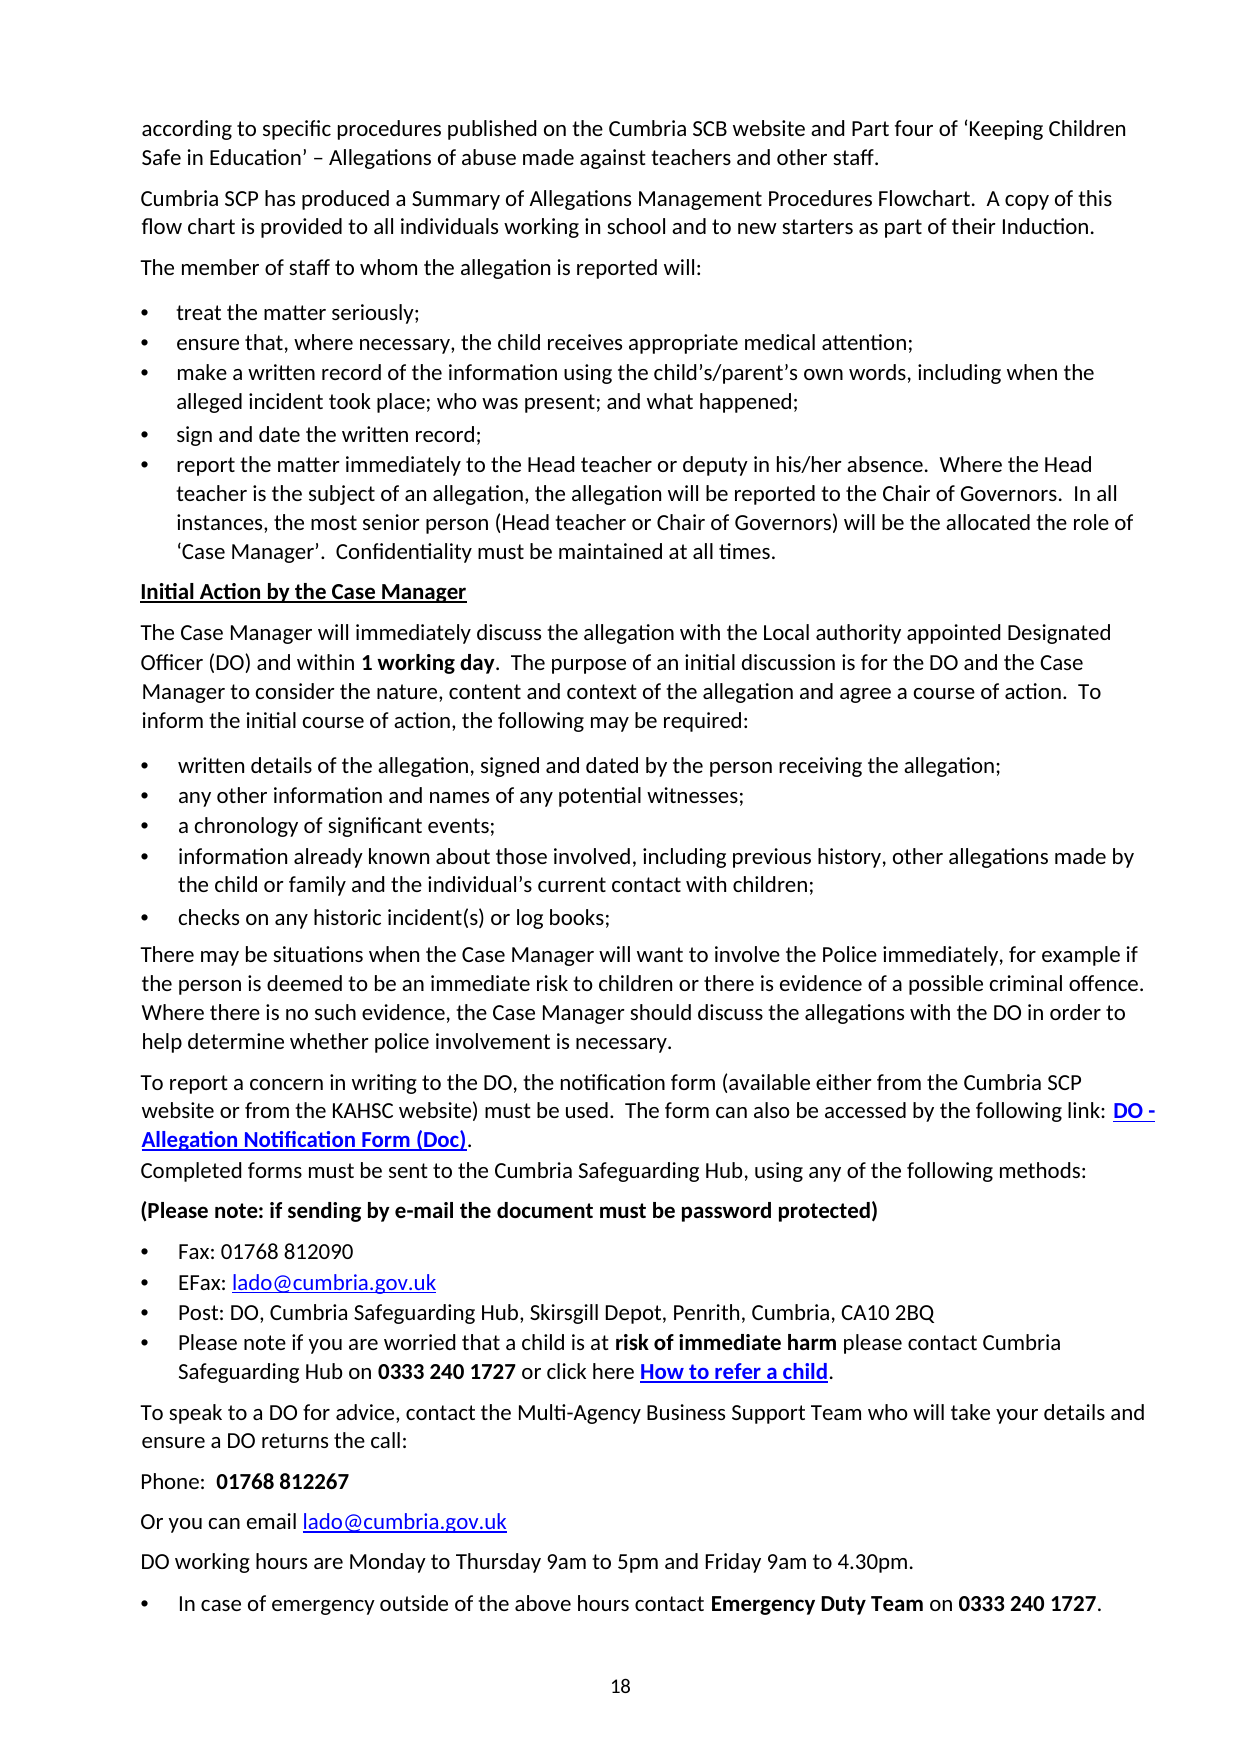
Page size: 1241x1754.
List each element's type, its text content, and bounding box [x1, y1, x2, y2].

text Completed forms must be sent to the Cumbria Safeguarding Hub, using any of the following methods: [140, 1156, 1157, 1184]
text Cumbria SCP has produced a Summary of Allegations Management Procedures Flowchart. A copy of this flow chart is provided to all individuals working in school and to new starters as part of their Induction. [140, 184, 1157, 241]
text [140, 114, 1157, 171]
list Fax: 01768 812090 [140, 1237, 1157, 1266]
list any other information and names of any potential witnesses; [140, 781, 1157, 809]
text Or you can email lado@cumbria.gov.uk [140, 1507, 1157, 1535]
text The Case Manager will immediately discuss the allegation with the Local authority appointed Designated [140, 618, 1157, 646]
text Phone: 01768 812267 [140, 1467, 1157, 1495]
list EFax: lado@cumbria.gov.uk [140, 1268, 1157, 1296]
text To speak to a DO for advice, contact the Multi-Agency Business Support Team who will take your details and ensure a DO returns the call: [140, 1398, 1157, 1454]
list report the matter immediately to the Head teacher or deputy in his/her absence. Where the Head teacher is the subject of an allegation, the allegation will be reported to the Chair of Governors. In all instances, the most senior person (Head teacher or Chair of Governors) will be the allocated the role of ‘Case Manager’. Confidentiality must be maintained at all times. [140, 450, 1157, 565]
list Please note if you are worried that a child is at risk of immediate harm please contact Cumbria Safeguarding Hub on 0333 240 1727 or click here How to refer a child. [140, 1328, 1157, 1385]
list written details of the allegation, signed and dated by the person receiving the allegation; [140, 751, 1157, 779]
list ensure that, where necessary, the child receives appropriate medical attention; [140, 328, 1157, 356]
list checks on any historic incident(s) or log books; [140, 903, 1157, 931]
text There may be situations when the Case Manager will want to involve the Police immediately, for example if the person is deemed to be an immediate risk to children or there is evidence of a possible criminal offence. Where there is no such evidence, the Case Manager should discuss the allegations with the DO in order to help determine whether police involvement is necessary. [140, 941, 1157, 1055]
list Post: DO, Cumbria Safeguarding Hub, Skirsgill Depot, Penrith, Cumbria, CA10 2BQ [140, 1298, 1157, 1326]
list treat the matter seriously; [140, 298, 1157, 326]
text (Please note: if sending by e-mail the document must be password protected) [140, 1196, 1157, 1224]
text DO working hours are Monday to Thursday 9am to 5pm and Friday 9am to 4.30pm. [140, 1547, 1157, 1576]
list make a written record of the information using the child’s/parent’s own words, including when the alleged incident took place; who was present; and what happened; [140, 358, 1157, 415]
list information already known about those involved, including previous history, other allegations made by the child or family and the individual’s current contact with children; [140, 842, 1157, 899]
list In case of emergency outside of the above hours contact Emergency Duty Team on 0333 240 1727. [140, 1589, 1157, 1617]
text The member of staff to whom the allegation is reported will: [140, 253, 1157, 281]
list sign and date the written record; [140, 420, 1157, 448]
subtitle Initial Action by the Case Manager [140, 577, 1157, 605]
text To report a concern in writing to the DO, the notification form (available either from the Cumbria SCP website or from the KAHSC website) must be used. The form can also be accessed by the following link: DO - Allegation Notification Form (Doc). [140, 1068, 1157, 1153]
text Officer (DO) and within 1 working day. The purpose of an initial discussion is for the DO and the Case Manager to consider the nature, content and context of the allegation and agree a course of action. To inform the initial course of action, the following may be required: [140, 648, 1157, 734]
list a chronology of significant events; [140, 811, 1157, 839]
